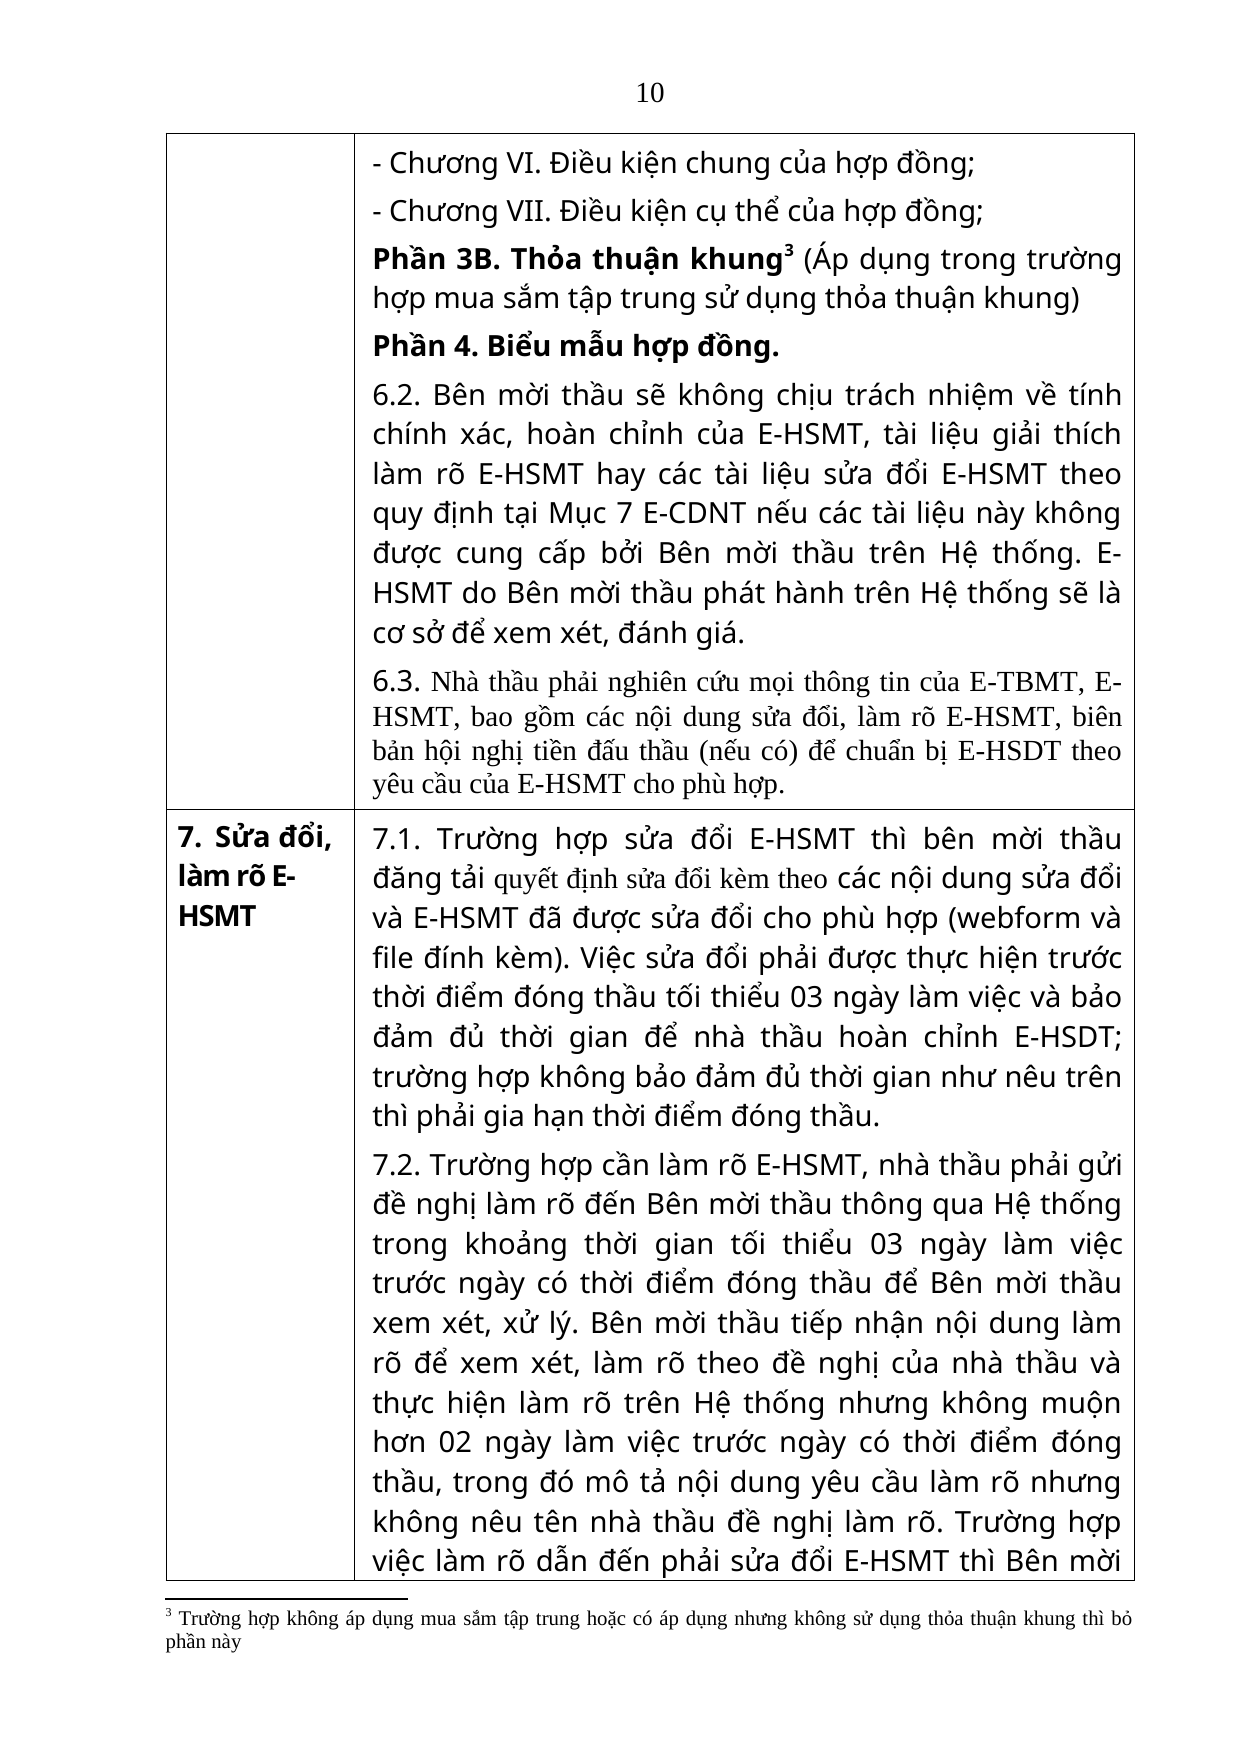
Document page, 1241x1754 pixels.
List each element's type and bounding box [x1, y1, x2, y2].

table_cell [167, 810, 354, 1580]
table_cell [355, 134, 1134, 808]
table_cell [167, 134, 354, 808]
table_cell [355, 810, 1134, 1580]
